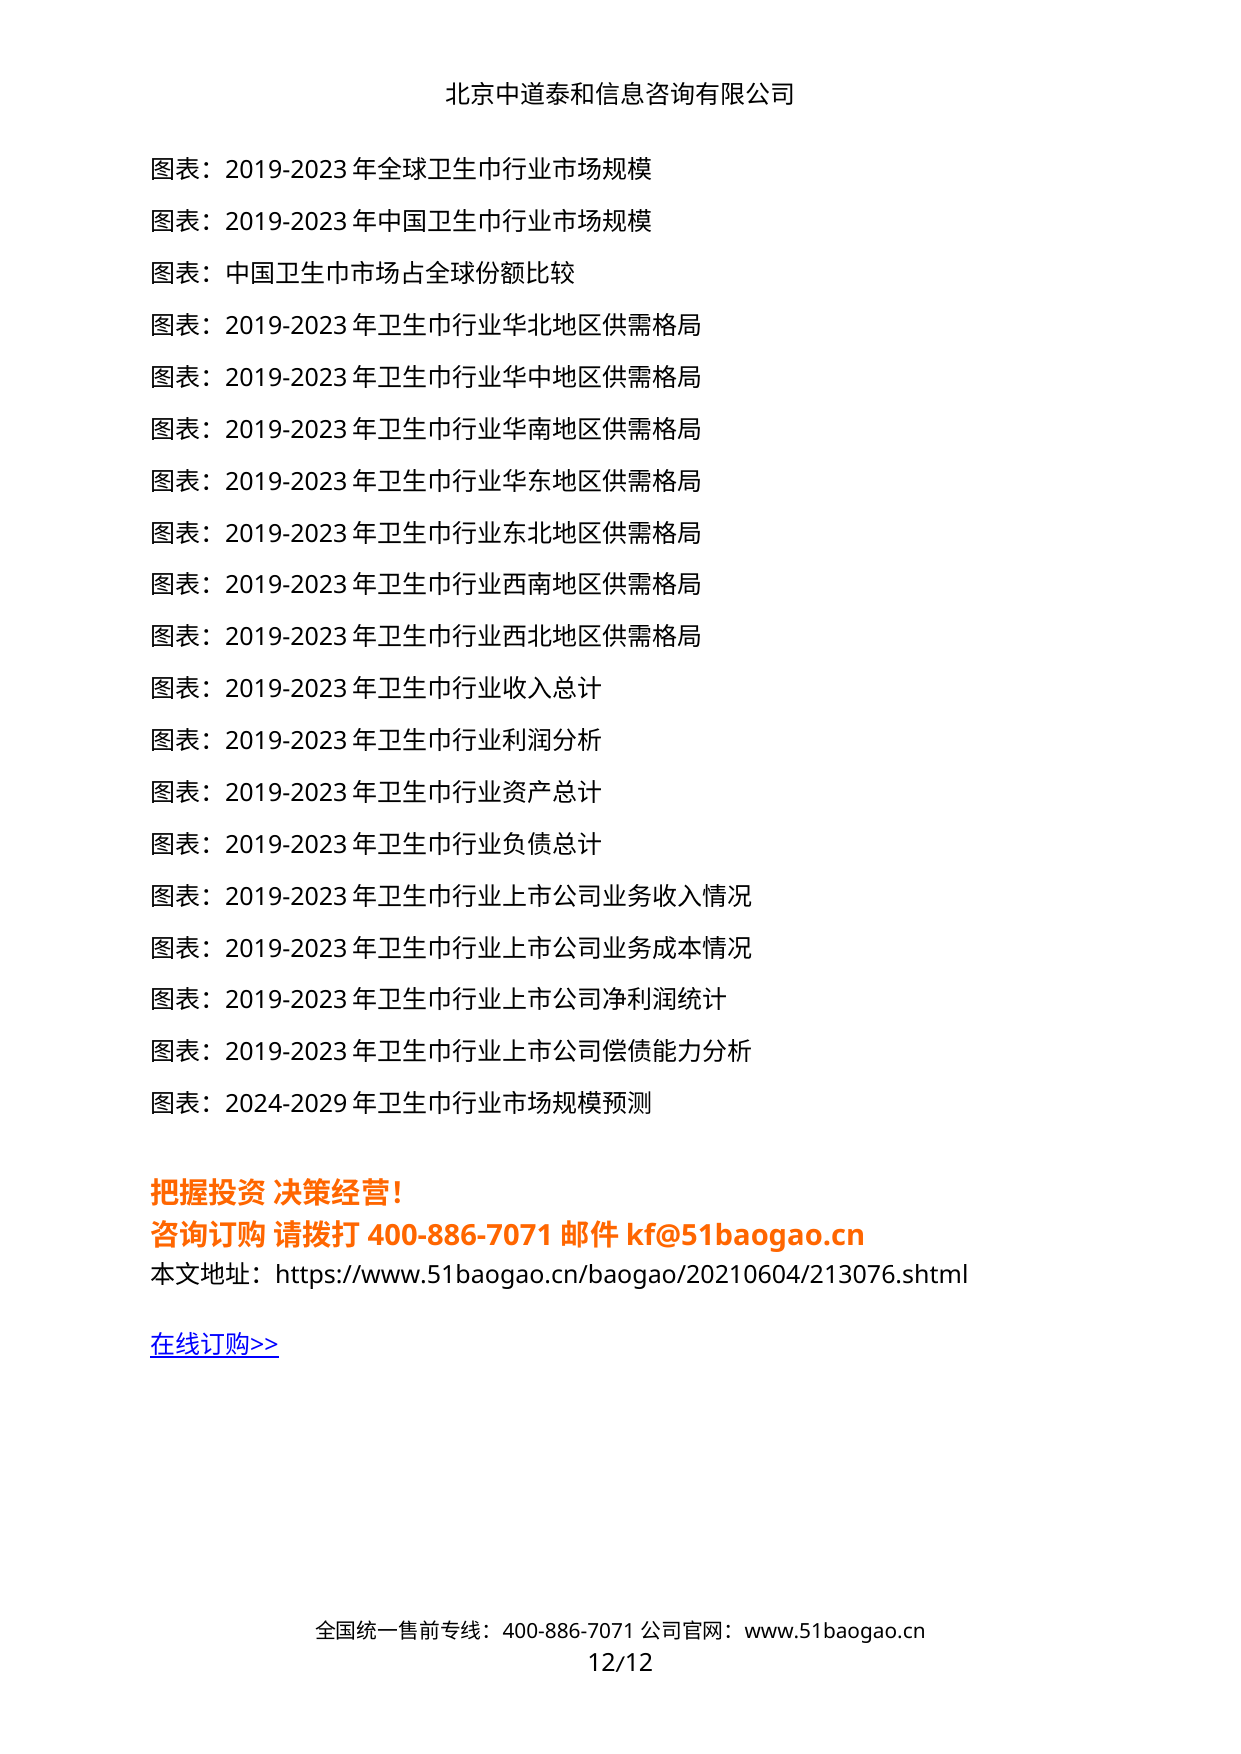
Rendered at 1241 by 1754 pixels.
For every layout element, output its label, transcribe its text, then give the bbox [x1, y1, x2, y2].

text 图表：2019-2023年卫生巾行业华中地区供需格局 [150, 357, 1090, 394]
text 图表：2019-2023年卫生巾行业东北地区供需格局 [150, 513, 1090, 549]
text 图表：2019-2023年卫生巾行业收入总计 [150, 669, 1090, 705]
text 图表：2019-2023年卫生巾行业上市公司业务成本情况 [150, 928, 1090, 964]
text 图表：2019-2023年卫生巾行业上市公司业务收入情况 [150, 876, 1090, 912]
text 图表：2019-2023年卫生巾行业资产总计 [150, 772, 1090, 809]
text 图表：2024-2029年卫生巾行业市场规模预测 [150, 1084, 1090, 1120]
text 图表：2019-2023年卫生巾行业负债总计 [150, 824, 1090, 861]
text 图表：2019-2023年中国卫生巾行业市场规模 [150, 202, 1090, 238]
text 图表：2019-2023年卫生巾行业华北地区供需格局 [150, 306, 1090, 342]
text 图表：中国卫生巾市场占全球份额比较 [150, 254, 1090, 290]
text 图表：2019-2023年全球卫生巾行业市场规模 [150, 150, 1090, 186]
text 把握投资 决策经营！咨询订购 请拨打 400-886-7071 邮件 kf@51baogao.cn本文地址：https://www.51baogao.cn/baogao/20210604/213076.shtml [150, 1136, 1090, 1291]
text 图表：2019-2023年卫生巾行业上市公司净利润统计 [150, 980, 1090, 1016]
text 图表：2019-2023年卫生巾行业华东地区供需格局 [150, 461, 1090, 497]
text 图表：2019-2023年卫生巾行业上市公司偿债能力分析 [150, 1032, 1090, 1068]
text 图表：2019-2023年卫生巾行业西北地区供需格局 [150, 617, 1090, 653]
text 在线订购>> [150, 1291, 1090, 1361]
text 图表：2019-2023年卫生巾行业西南地区供需格局 [150, 565, 1090, 601]
text 图表：2019-2023年卫生巾行业华南地区供需格局 [150, 409, 1090, 446]
text 图表：2019-2023年卫生巾行业利润分析 [150, 721, 1090, 757]
